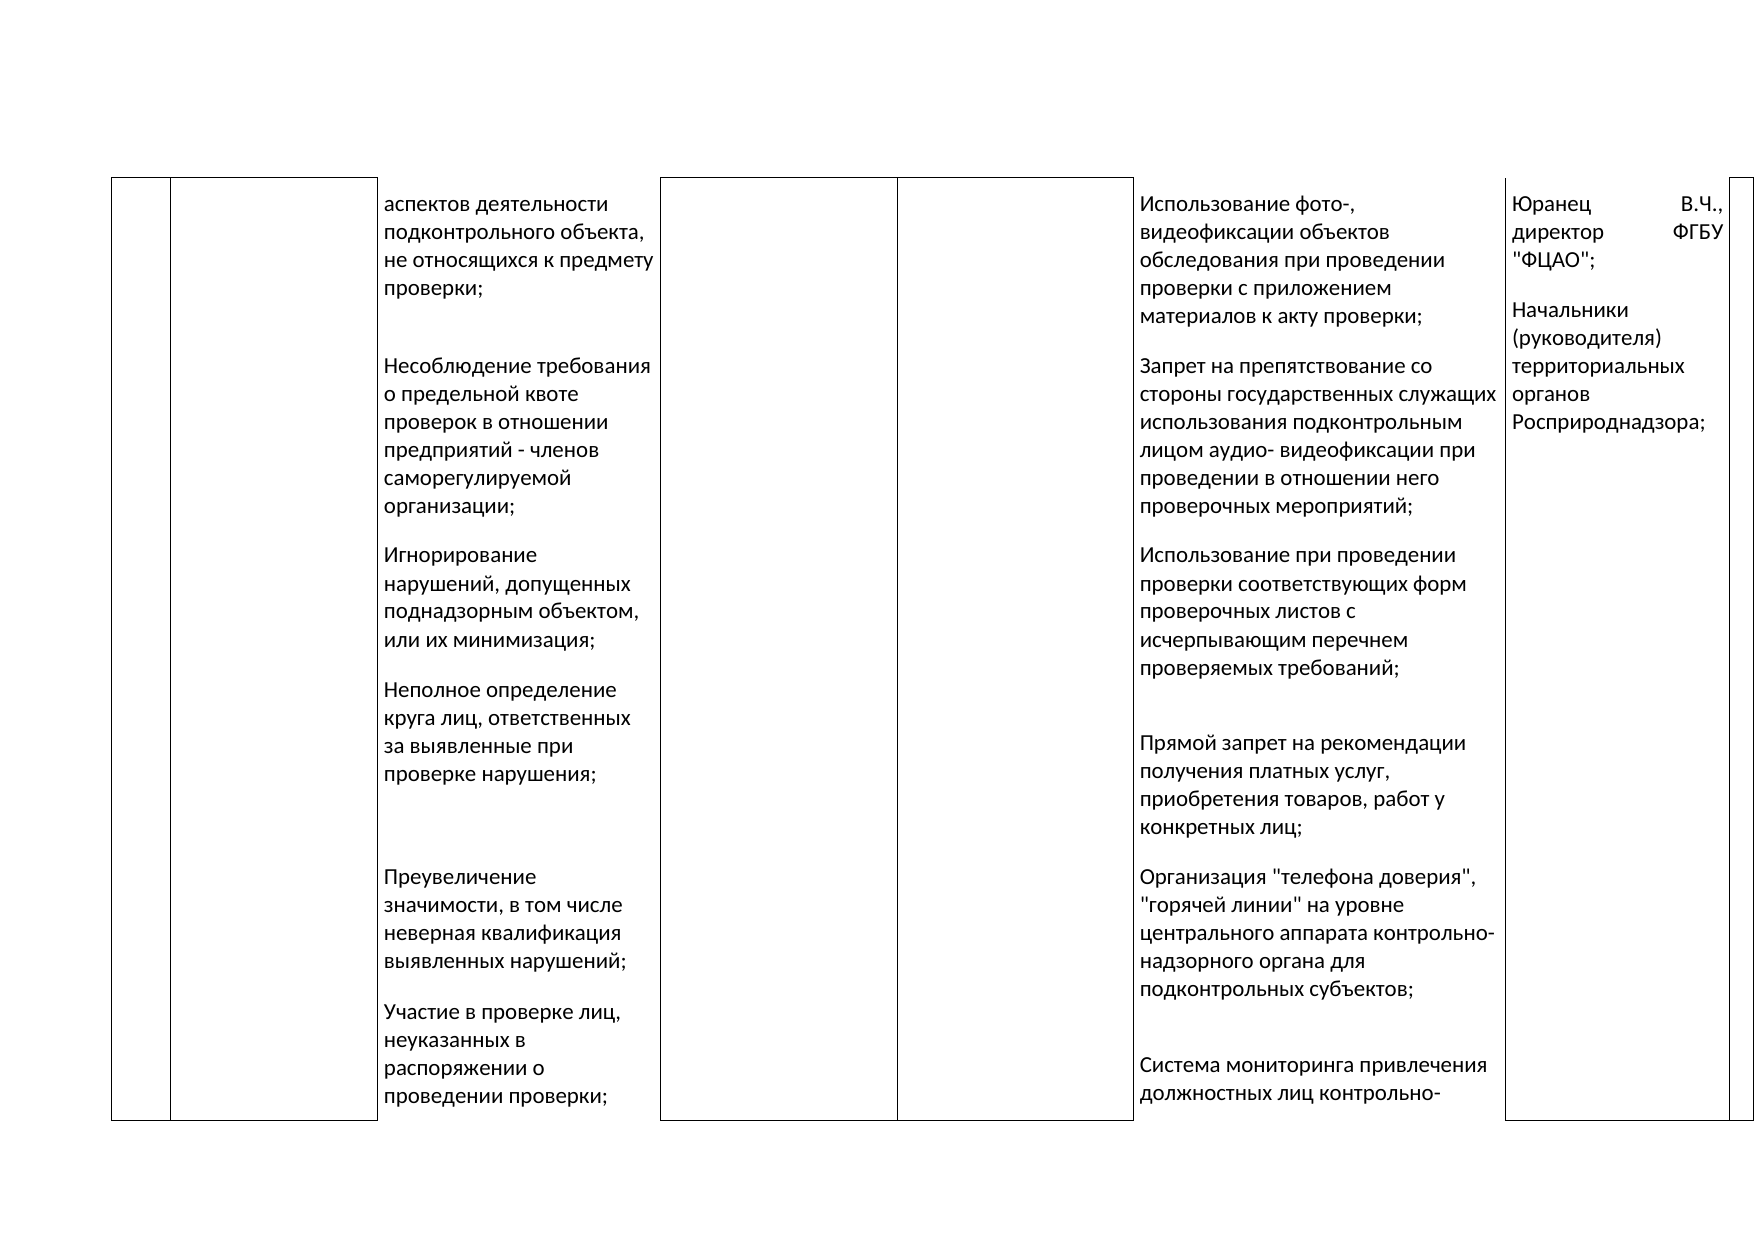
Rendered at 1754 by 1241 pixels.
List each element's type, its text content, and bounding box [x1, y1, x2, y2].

table_cell Прямой запрет на рекомендации получения платных услуг, приобретения товаров, работ у конкретных лиц; [1134, 716, 1505, 851]
table_cell Начальники (руководителя) территориальных органов Росприроднадзора; [1506, 284, 1729, 530]
table_cell Юранец В.Ч., директор ФГБУ "ФЦАО"; [1505, 177, 1729, 283]
table_cell Запрет на препятствование со стороны государственных служащих использования подконтрольным лицом аудио- видеофиксации при проведении в отношении него проверочных мероприятий; [1134, 340, 1505, 530]
table_cell [898, 530, 1133, 1119]
table_cell [661, 530, 897, 1119]
table_cell [171, 530, 377, 1119]
table_cell Несоблюдение требования о предельной квоте проверок в отношении предприятий - членов саморегулируемой организации; [378, 340, 660, 530]
table_cell Неполное определение круга лиц, ответственных за выявленные при проверке нарушения; [378, 663, 660, 851]
table_cell Игнорирование нарушений, допущенных поднадзорным объектом, или их минимизация; [378, 530, 660, 663]
table_cell Организация "телефона доверия", "горячей линии" на уровне центрального аппарата контрольно-надзорного органа для подконтрольных субъектов; [1134, 851, 1505, 1038]
table_cell Участие в проверке лиц, неуказанных в распоряжении о проведении проверки; [378, 985, 660, 1119]
table_cell [1730, 530, 1753, 1119]
table_cell Использование при проведении проверки соответствующих форм проверочных листов с исчерпывающим перечнем проверяемых требований; [1134, 530, 1505, 716]
table_cell [1506, 530, 1729, 1119]
table_cell Преувеличение значимости, в том числе неверная квалификация выявленных нарушений; [378, 851, 660, 985]
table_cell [1134, 177, 1505, 339]
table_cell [1134, 1038, 1505, 1119]
table_cell [112, 530, 170, 1119]
